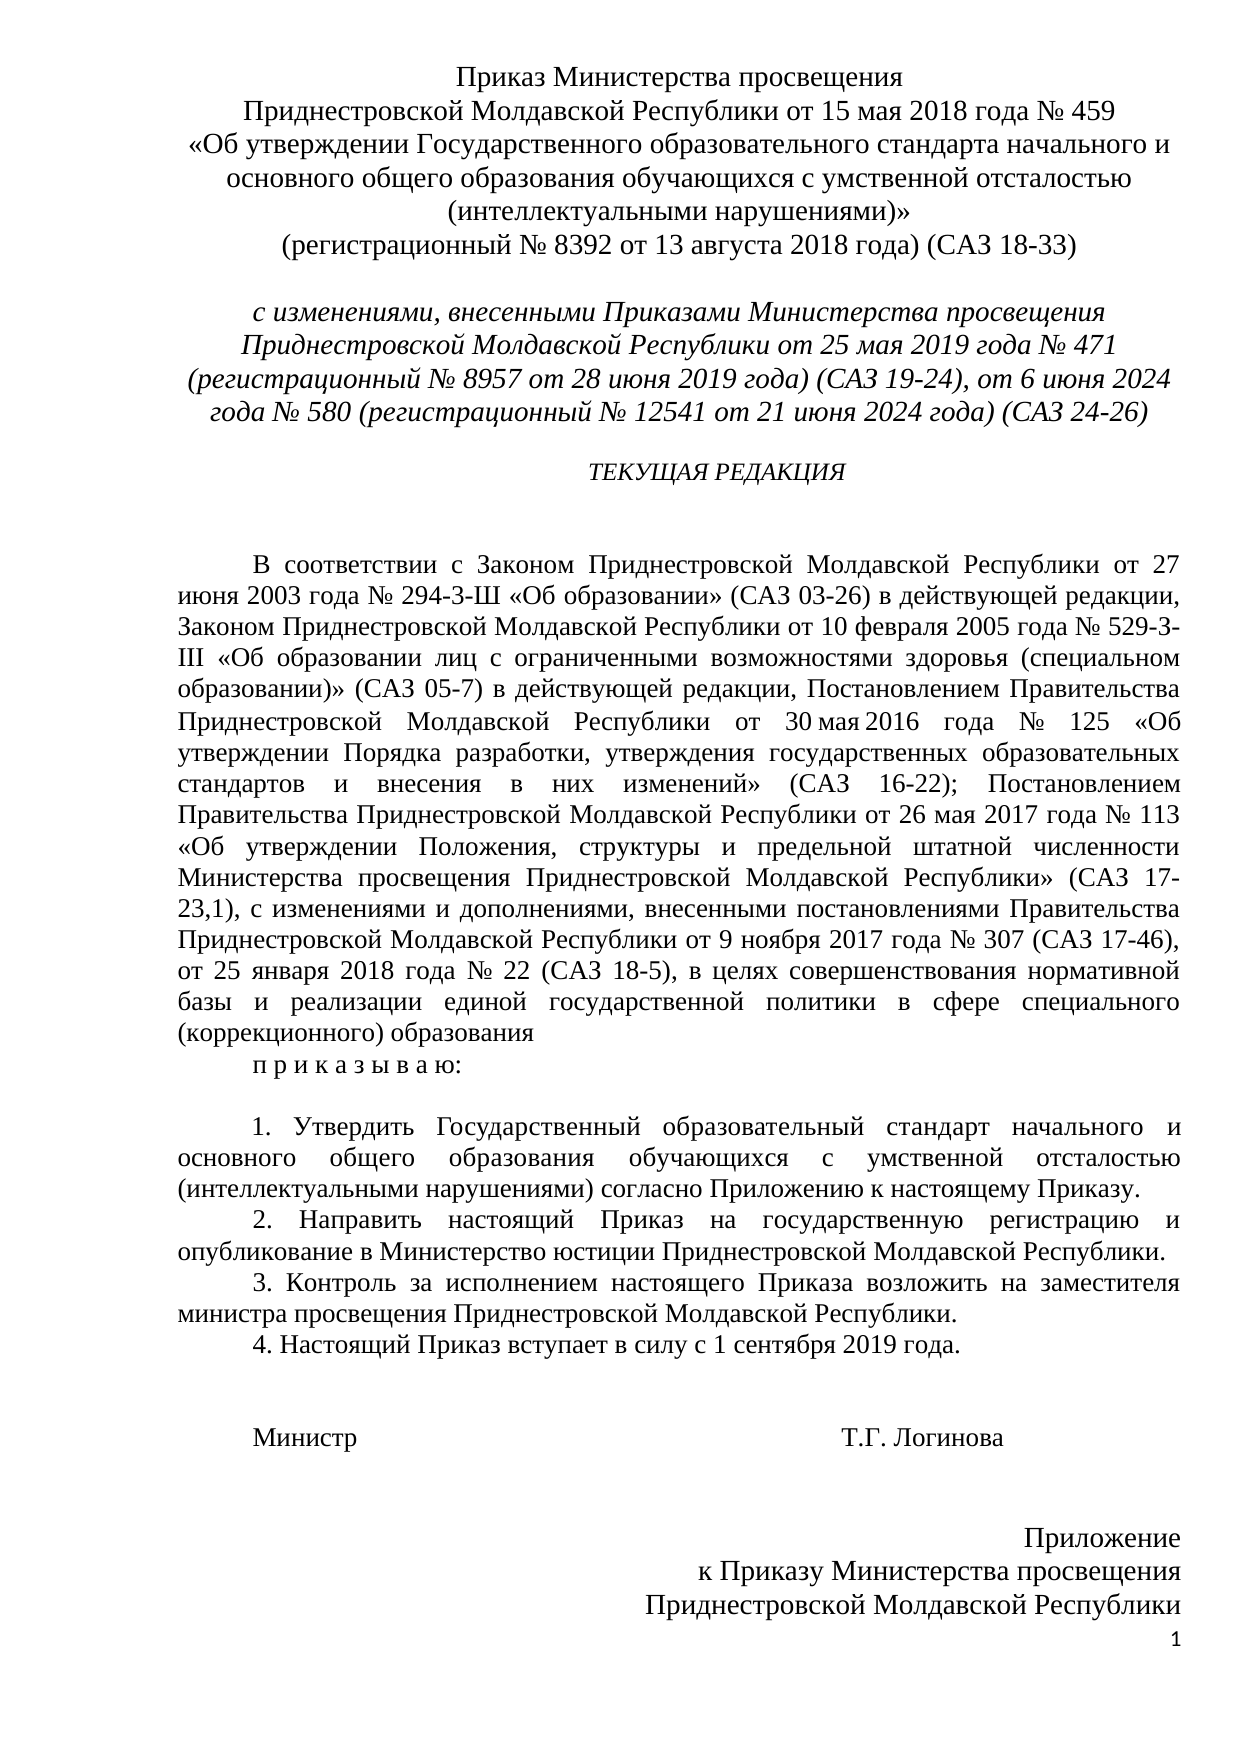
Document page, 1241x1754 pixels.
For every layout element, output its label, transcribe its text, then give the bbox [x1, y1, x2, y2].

text 3. Контроль за исполнением настоящего Приказа возложить на заместителя министра просвещения Приднестровской Молдавской Республики. [177, 1266, 1181, 1328]
text Приднестровской Молдавской Республики [177, 1587, 1181, 1620]
text (регистрационный № 8392 от 13 августа 2018 года) (САЗ 18-33) [177, 227, 1181, 260]
text 4. Настоящий Приказ вступает в силу с 1 сентября 2019 года. [177, 1328, 1181, 1359]
text 1. Утвердить Государственный образовательный стандарт начального и основного общего образования обучающихся с умственной отсталостью (интеллектуальными нарушениями) согласно Приложению к настоящему Приказу. [177, 1110, 1181, 1203]
text «Об утверждении Государственного образовательного стандарта начального и основного общего образования обучающихся с умственной отсталостью (интеллектуальными нарушениями)» [177, 126, 1181, 227]
text Министр Т.Г. Логинова [177, 1421, 1181, 1453]
text В соответствии с Законом Приднестровской Молдавской Республики от 27 июня 2003 года № 294-3-Ш «Об образовании» (САЗ 03-26) в действующей редакции, Законом Приднестровской Молдавской Республики от 10 февраля 2005 года № 529-З-III «Об образовании лиц с ограниченными возможностями здоровья (специальном образовании)» (САЗ 05-7) в действующей редакции, Постановлением Правительства Приднестровской Молдавской Республики от 30 мая 2016 года № 125 «Об утверждении Порядка разработки, утверждения государственных образовательных стандартов и внесения в них изменений» (САЗ 16-22); Постановлением Правительства Приднестровской Молдавской Республики от 26 мая 2017 года № 113 «Об утверждении Положения, структуры и предельной штатной численности Министерства просвещения Приднестровской Молдавской Республики» (САЗ 17-23,1), с изменениями и дополнениями, внесенными постановлениями Правительства Приднестровской Молдавской Республики от 9 ноября 2017 года № 307 (САЗ 17-46), от 25 января 2018 года № 22 (САЗ 18-5), в целях совершенствования нормативной базы и реализации единой государственной политики в сфере специального (коррекционного) образования [177, 548, 1181, 641]
text с изменениями, внесенными Приказами Министерства просвещения Приднестровской Молдавской Республики от 25 мая 2019 года № 471 [177, 294, 1181, 361]
text Приказ Министерства просвещения [177, 59, 1181, 93]
text к Приказу Министерства просвещения [177, 1553, 1181, 1587]
text В соответствии с Законом Приднестровской Молдавской Республики от 27 июня 2003 года № 294-3-Ш «Об образовании» (САЗ 03-26) в действующей редакции, Законом Приднестровской Молдавской Республики от 10 февраля 2005 года № 529-З-III «Об образовании лиц с ограниченными возможностями здоровья (специальном образовании)» (САЗ 05-7) в действующей редакции, Постановлением Правительства Приднестровской Молдавской Республики от 30 мая 2016 года № 125 «Об утверждении Порядка разработки, утверждения государственных образовательных стандартов и внесения в них изменений» (САЗ 16-22); Постановлением Правительства Приднестровской Молдавской Республики от 26 мая 2017 года № 113 «Об утверждении Положения, структуры и предельной штатной численности Министерства просвещения Приднестровской Молдавской Республики» (САЗ 17-23,1), с изменениями и дополнениями, внесенными постановлениями Правительства Приднестровской Молдавской Республики от 9 ноября 2017 года № 307 (САЗ 17-46), от 25 января 2018 года № 22 (САЗ 18-5), в целях совершенствования нормативной базы и реализации единой государственной политики в сфере специального (коррекционного) образования [177, 767, 1181, 1048]
text Приложение [177, 1520, 1181, 1553]
text 2. Направить настоящий Приказ на государственную регистрацию и опубликование в Министерство юстиции Приднестровской Молдавской Республики. [177, 1203, 1181, 1266]
text ТЕКУЩАЯ РЕДАКЦИЯ [177, 457, 1181, 486]
text Приднестровской Молдавской Республики от 15 мая 2018 года № 459 [177, 93, 1181, 126]
text п р и к а з ы в а ю: [177, 1048, 1181, 1079]
text (регистрационный № 8957 от 28 июня 2019 года) (САЗ 19-24), от 6 июня 2024 года № 580 (регистрационный № 12541 от 21 июня 2024 года) (САЗ 24-26) [177, 361, 1181, 428]
